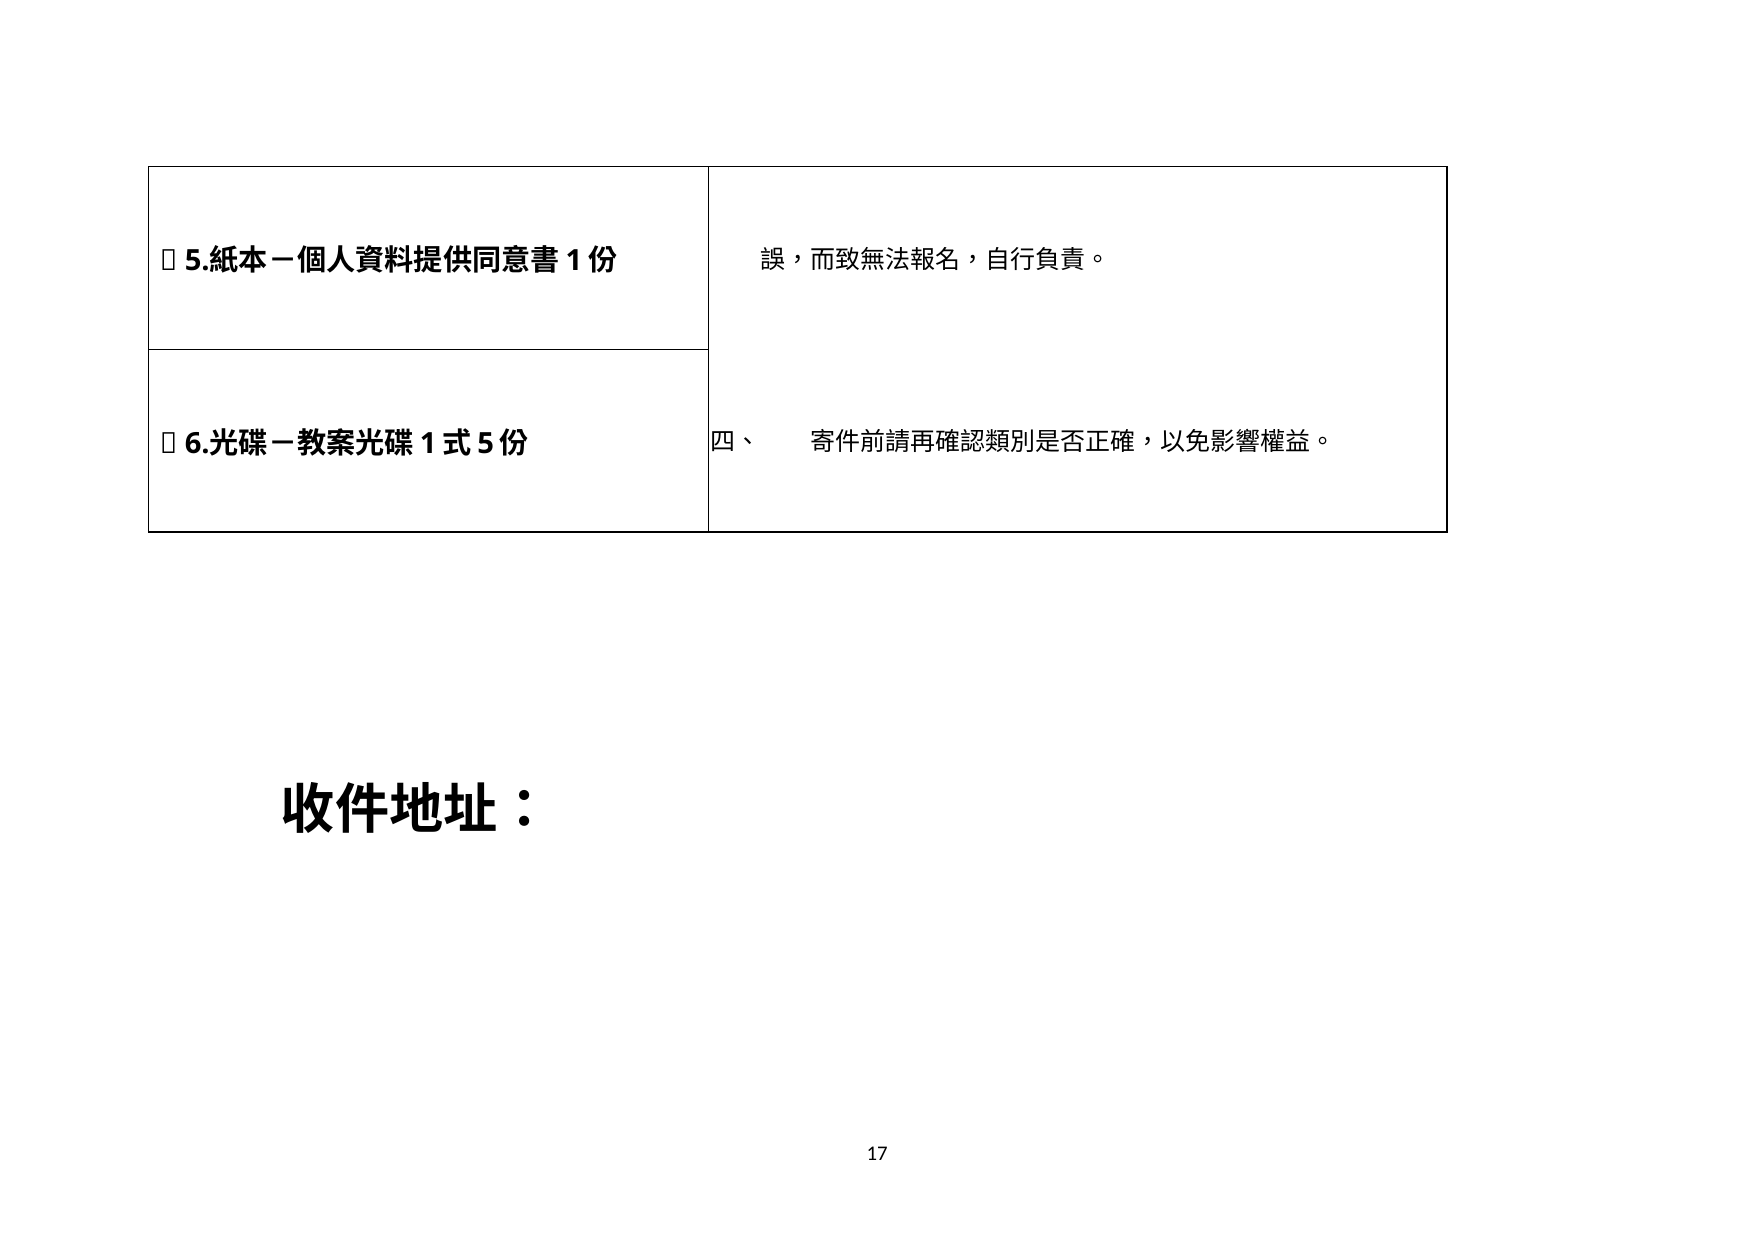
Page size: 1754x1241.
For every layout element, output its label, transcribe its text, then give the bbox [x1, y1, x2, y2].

text 收件地址： [281, 714, 1606, 896]
table_cell  5.紙本－個人資料提供同意書1份 [149, 167, 708, 349]
table_cell  6.光碟－教案光碟1式5份 [149, 350, 708, 531]
